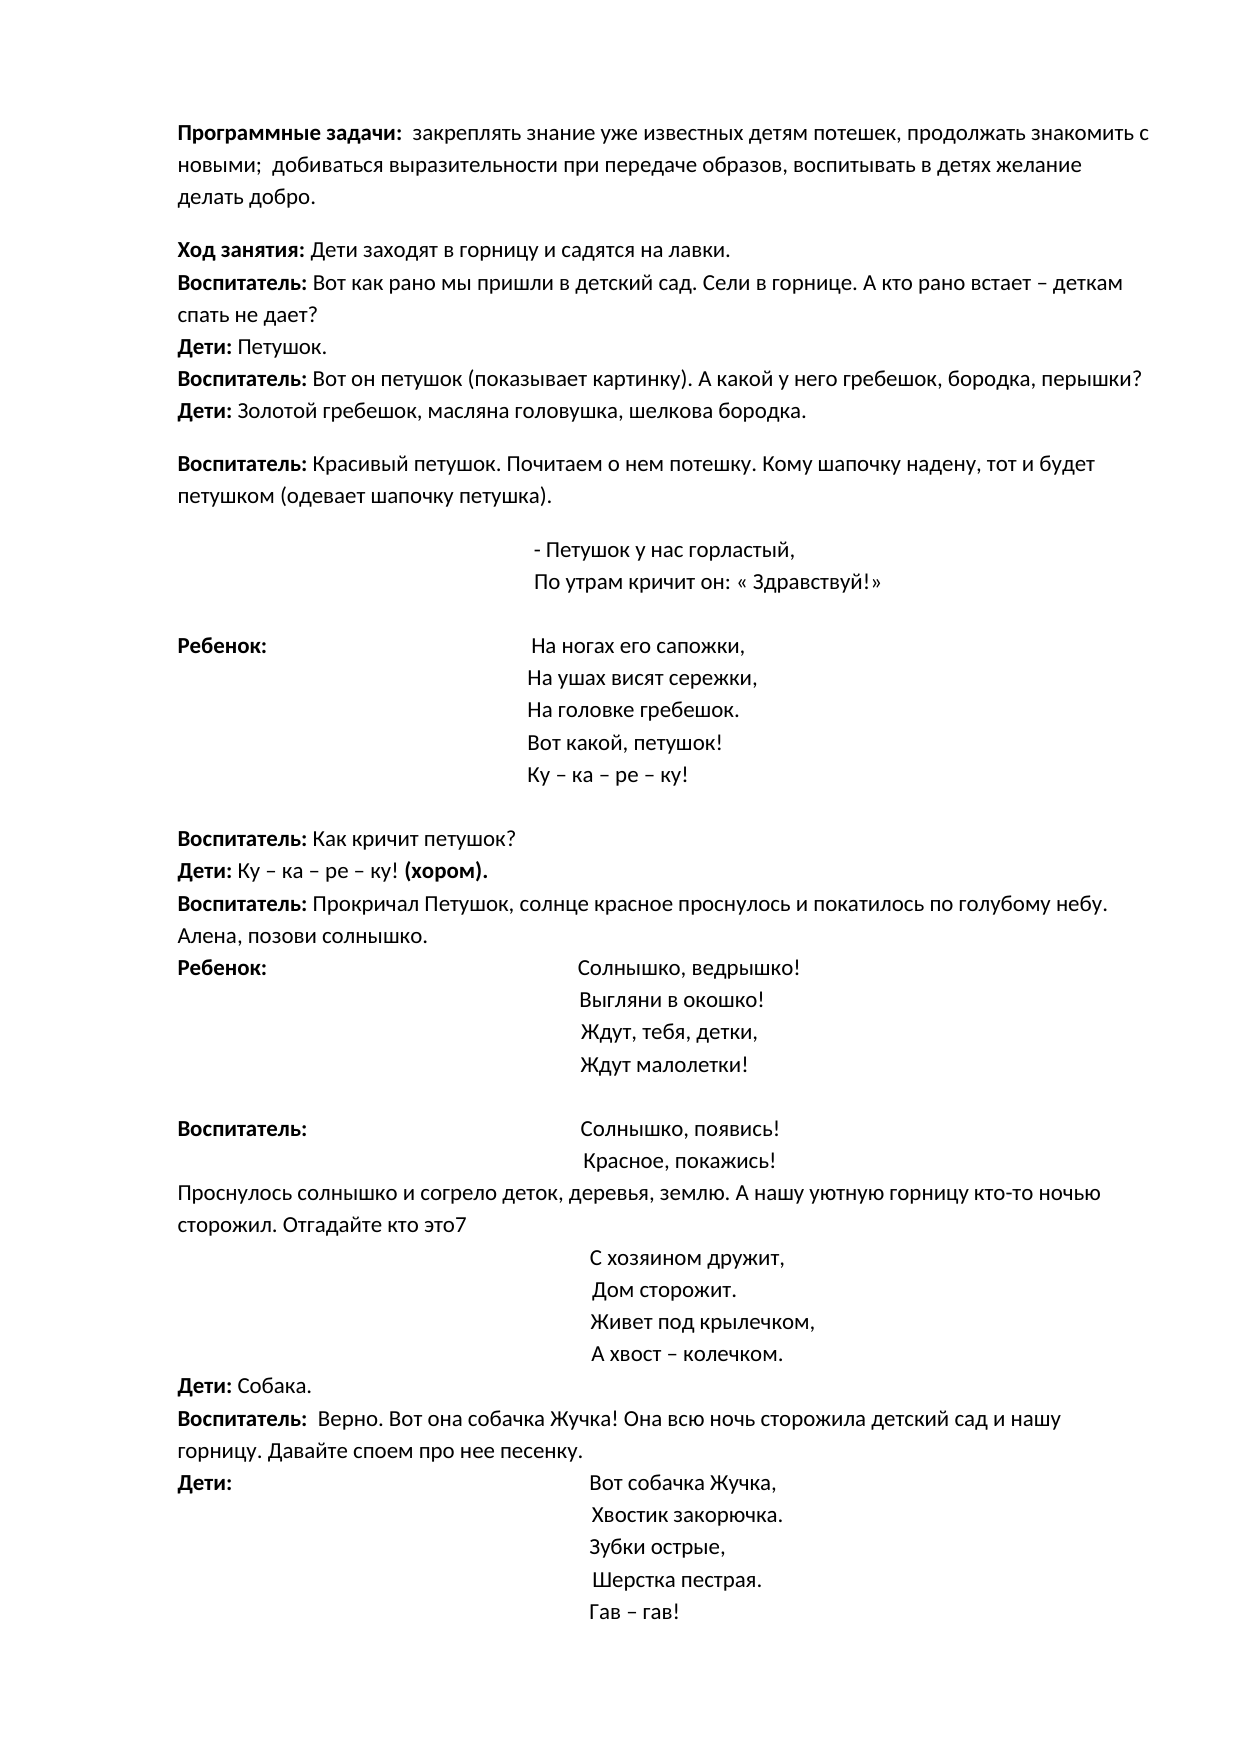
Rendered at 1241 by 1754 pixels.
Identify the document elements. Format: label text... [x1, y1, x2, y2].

text Ребенок: Солнышко, ведрышко! [177, 953, 1152, 981]
text Воспитатель: Солнышко, появись! [177, 1114, 1152, 1142]
text Дети: Вот собачка Жучка, [177, 1468, 1152, 1496]
text На ушах висят сережки, [177, 663, 1152, 691]
text Дети: Собака. [177, 1372, 1152, 1399]
text А хвост – колечком. [177, 1339, 1152, 1367]
text Зубки острые, [177, 1532, 1152, 1561]
text Хвостик закорючка. [177, 1500, 1152, 1528]
text Ход занятия: Дети заходят в горницу и садятся на лавки. [177, 236, 1152, 263]
text Выгляни в окошко! [177, 985, 1152, 1013]
text На головке гребешок. [177, 696, 1152, 724]
text Проснулось солнышко и согрело деток, деревья, землю. А нашу уютную горницу кто-то ночью сторожил. Отгадайте кто это7 [177, 1178, 1152, 1239]
text Дети: Золотой гребешок, масляна головушка, шелкова бородка. [177, 396, 1152, 424]
text Воспитатель: Как кричит петушок? [177, 824, 1152, 852]
text С хозяином дружит, [177, 1243, 1152, 1271]
text Воспитатель: Верно. Вот она собачка Жучка! Она всю ночь сторожила детский сад и нашу горницу. Давайте споем про нее песенку. [177, 1404, 1152, 1464]
text Программные задачи: закреплять знание уже известных детям потешек, продолжать знакомить с новыми; добиваться выразительности при передаче образов, воспитывать в детях желание делать добро. [177, 118, 1152, 211]
text Ждут малолетки! [177, 1050, 1152, 1078]
text Воспитатель: Красивый петушок. Почитаем о нем потешку. Кому шапочку надену, тот и будет петушком (одевает шапочку петушка). [177, 449, 1152, 510]
text Вот какой, петушок! [177, 728, 1152, 756]
text Красное, покажись! [177, 1146, 1152, 1174]
text Дети: Петушок. [177, 332, 1152, 360]
text Воспитатель: Прокричал Петушок, солнце красное проснулось и покатилось по голубому небу. Алена, позови солнышко. [177, 889, 1152, 949]
text Дети: Ку – ка – ре – ку! (хором). [177, 857, 1152, 884]
text Дом сторожит. [177, 1275, 1152, 1303]
text Воспитатель: Вот он петушок (показывает картинку). А какой у него гребешок, бородка, перышки? [177, 364, 1152, 392]
text Ку – ка – ре – ку! [177, 760, 1152, 788]
text Воспитатель: Вот как рано мы пришли в детский сад. Сели в горнице. А кто рано встает – деткам спать не дает? [177, 268, 1152, 328]
text - Петушок у нас горластый, [177, 535, 1152, 563]
text Шерстка пестрая. [177, 1565, 1152, 1593]
text Ждут, тебя, детки, [177, 1017, 1152, 1046]
text По утрам кричит он: « Здравствуй!» [177, 567, 1152, 595]
text Гав – гав! [177, 1597, 1152, 1625]
text Живет под крылечком, [177, 1307, 1152, 1335]
text Ребенок: На ногах его сапожки, [177, 631, 1152, 659]
